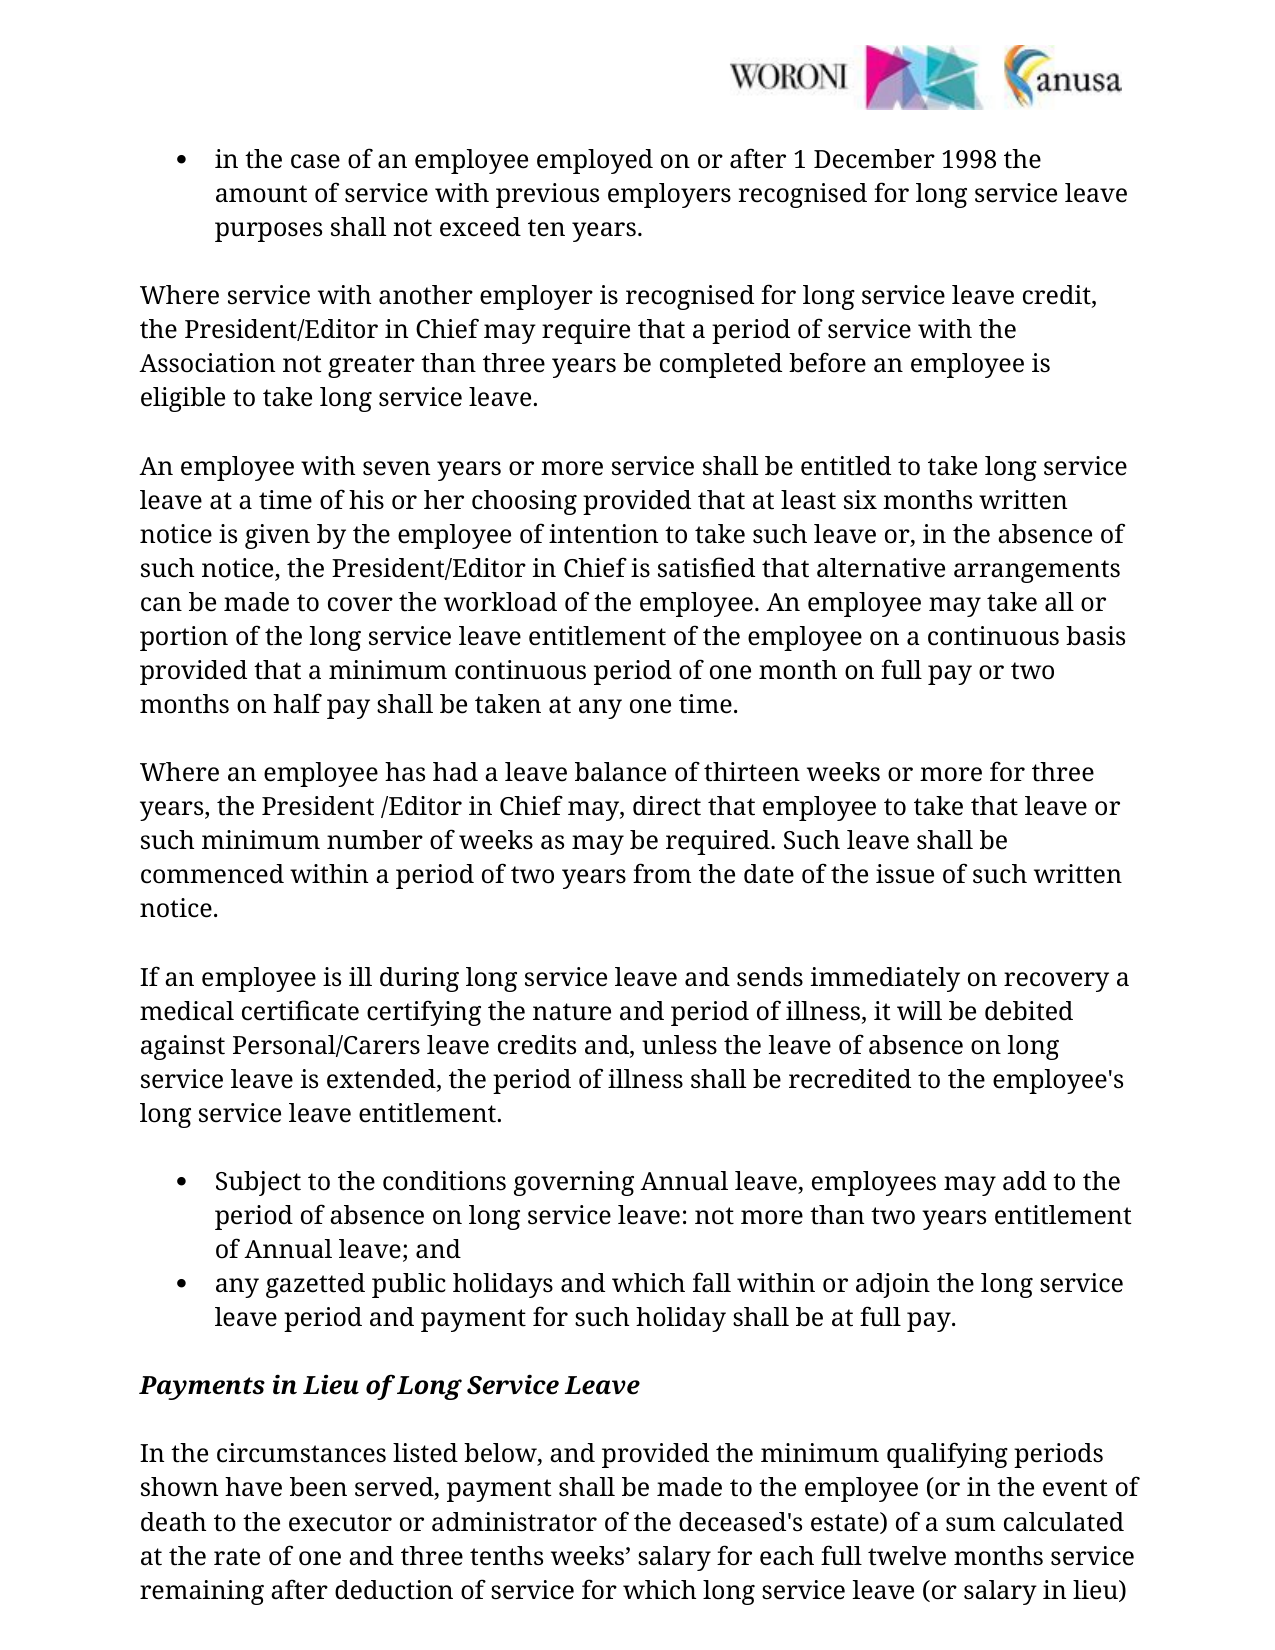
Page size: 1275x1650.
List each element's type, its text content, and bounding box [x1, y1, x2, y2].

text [139, 1436, 1139, 1606]
text Where an employee has had a leave balance of thirteen weeks or more for three years, the President /Editor in Chief may, direct that employee to take that leave or such minimum number of weeks as may be required. Such leave shall be commenced within a period of two years from the date of the issue of such written notice. [139, 755, 1139, 925]
list Subject to the conditions governing Annual leave, employees may add to the period of absence on long service leave: not more than two years entitlement of Annual leave; and [177, 1163, 1139, 1266]
text Payments in Lieu of Long Service Leave [139, 1368, 1139, 1402]
text An employee with seven years or more service shall be entitled to take long service leave at a time of his or her choosing provided that at least six months written notice is given by the employee of intention to take such leave or, in the absence of such notice, the President/Editor in Chief is satisfied that alternative arrangements can be made to cover the workload of the employee. An employee may take all or portion of the long service leave entitlement of the employee on a continuous basis provided that a minimum continuous period of one month on full pay or two months on half pay shall be taken at any one time. [139, 448, 1139, 721]
picture [729, 45, 1122, 110]
text Where service with another employer is recognised for long service leave credit, the President/Editor in Chief may require that a period of service with the Association not greater than three years be completed before an employee is eligible to take long service leave. [139, 278, 1139, 414]
list in the case of an employee employed on or after 1 December 1998 the amount of service with previous employers recognised for long service leave purposes shall not exceed ten years. [177, 142, 1139, 244]
list any gazetted public holidays and which fall within or adjoin the long service leave period and payment for such holiday shall be at full pay. [177, 1266, 1139, 1334]
text If an employee is ill during long service leave and sends immediately on recovery a medical certificate certifying the nature and period of illness, it will be debited against Personal/Carers leave credits and, unless the leave of absence on long service leave is extended, the period of illness shall be recredited to the employee's long service leave entitlement. [139, 959, 1139, 1129]
